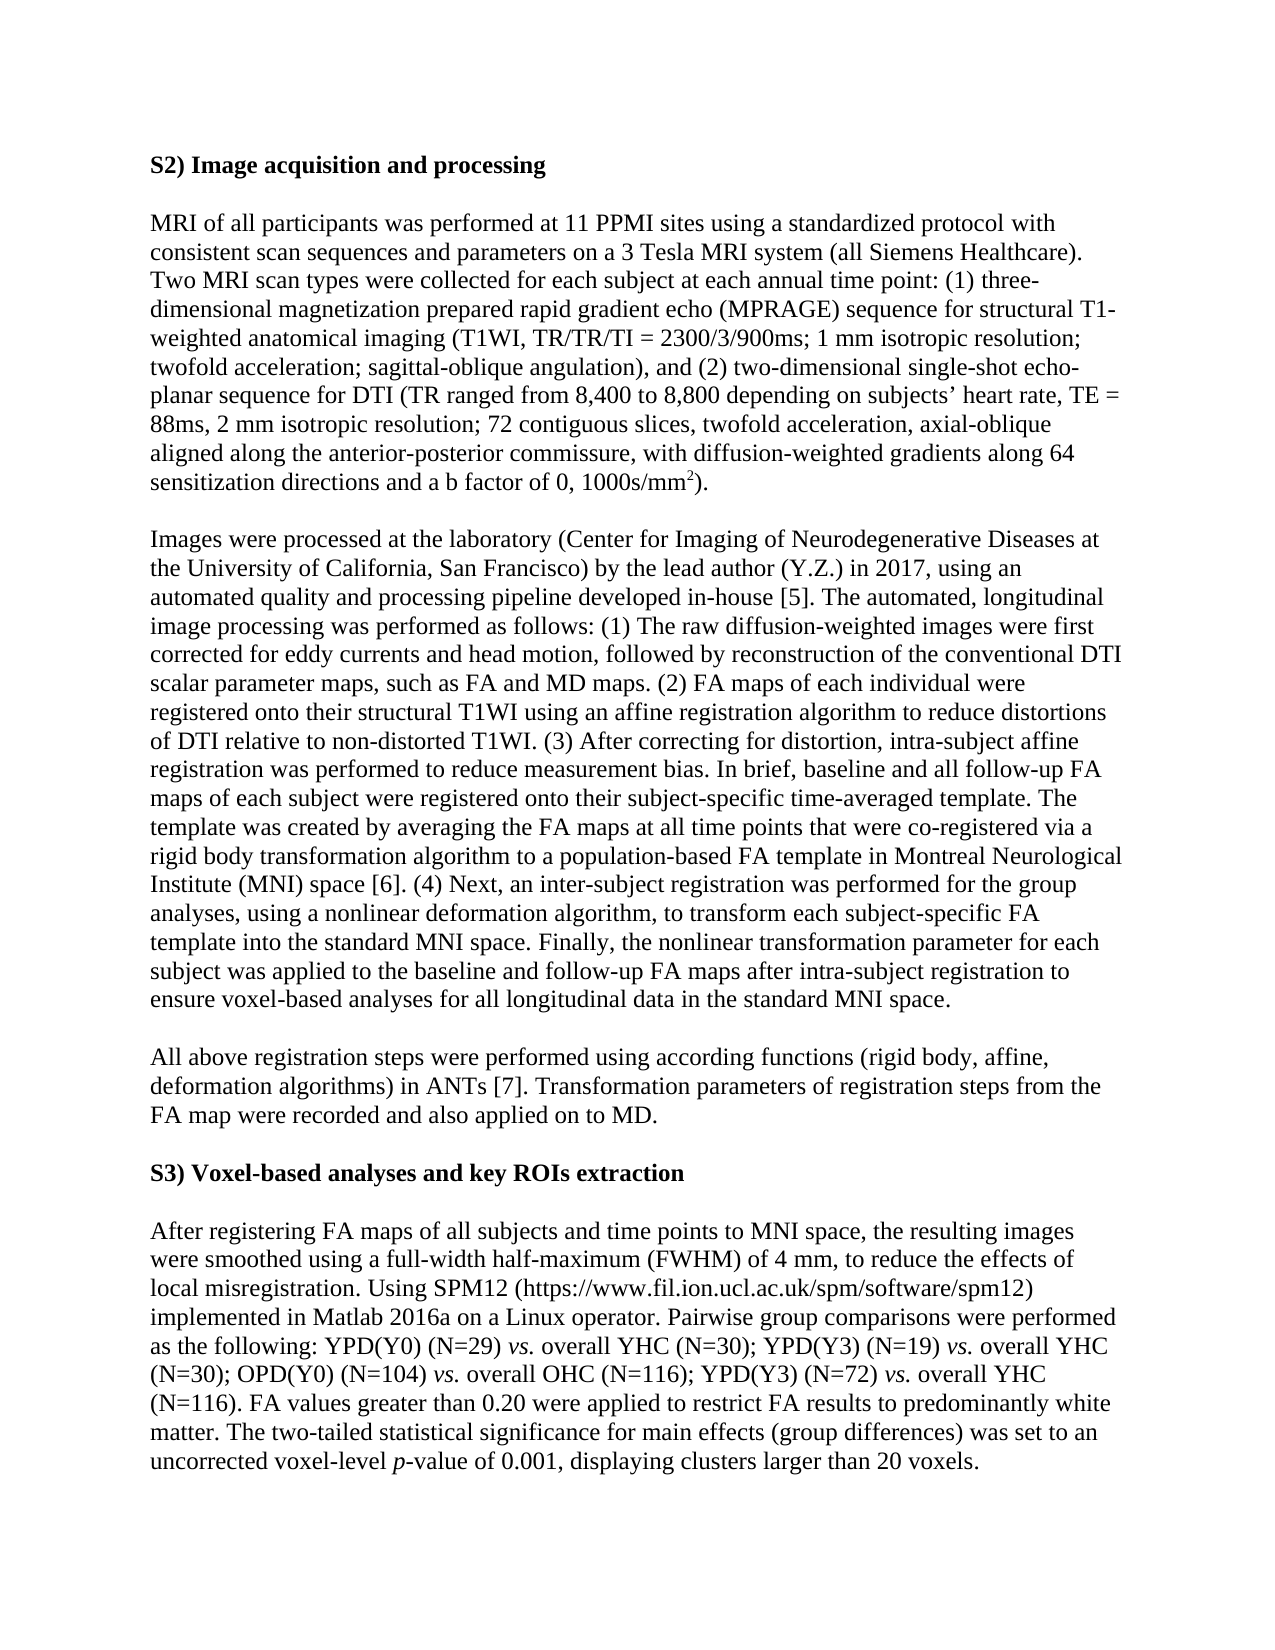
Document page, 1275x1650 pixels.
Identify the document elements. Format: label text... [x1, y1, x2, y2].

text S2) Image acquisition and processing [150, 150, 1125, 179]
text MRI of all participants was performed at 11 PPMI sites using a standardized protocol with consistent scan sequences and parameters on a 3 Tesla MRI system (all Siemens Healthcare). Two MRI scan types were collected for each subject at each annual time point: (1) three-dimensional magnetization prepared rapid gradient echo (MPRAGE) sequence for structural T1-weighted anatomical imaging (T1WI, TR/TR/TI = 2300/3/900ms; 1 mm isotropic resolution; twofold acceleration; sagittal-oblique angulation), and (2) two-dimensional single-shot echo-planar sequence for DTI (TR ranged from 8,400 to 8,800 depending on subjects’ heart rate, TE = 88ms, 2 mm isotropic resolution; 72 contiguous slices, twofold acceleration, axial-oblique aligned along the anterior-posterior commissure, with diffusion-weighted gradients along 64 sensitization directions and a b factor of 0, 1000s/mm2). [150, 208, 1125, 495]
text After registering FA maps of all subjects and time points to MNI space, the resulting images were smoothed using a full-width half-maximum (FWHM) of 4 mm, to reduce the effects of local misregistration. Using SPM12 (https://www.fil.ion.ucl.ac.uk/spm/software/spm12) implemented in Matlab 2016a on a Linux operator. Pairwise group comparisons were performed as the following: YPD(Y0) (N=29) vs. overall YHC (N=30); YPD(Y3) (N=19) vs. overall YHC (N=30); OPD(Y0) (N=104) vs. overall OHC (N=116); YPD(Y3) (N=72) vs. overall YHC (N=116). FA values greater than 0.20 were applied to restrict FA results to predominantly white matter. The two-tailed statistical significance for main effects (group differences) was set to an uncorrected voxel-level p-value of 0.001, displaying clusters larger than 20 voxels. [150, 1216, 1125, 1474]
text Images were processed at the laboratory (Center for Imaging of Neurodegenerative Diseases at the University of California, San Francisco) by the lead author (Y.Z.) in 2017, using an automated quality and processing pipeline developed in-house [5]. The automated, longitudinal image processing was performed as follows: (1) The raw diffusion-weighted images were first corrected for eddy currents and head motion, followed by reconstruction of the conventional DTI scalar parameter maps, such as FA and MD maps. (2) FA maps of each individual were registered onto their structural T1WI using an affine registration algorithm to reduce distortions of DTI relative to non-distorted T1WI. (3) After correcting for distortion, intra-subject affine registration was performed to reduce measurement bias. In brief, baseline and all follow-up FA maps of each subject were registered onto their subject-specific time-averaged template. The template was created by averaging the FA maps at all time points that were co-registered via a rigid body transformation algorithm to a population-based FA template in Montreal Neurological Institute (MNI) space [6]. (4) Next, an inter-subject registration was performed for the group analyses, using a nonlinear deformation algorithm, to transform each subject-specific FA template into the standard MNI space. Finally, the nonlinear transformation parameter for each subject was applied to the baseline and follow-up FA maps after intra-subject registration to ensure voxel-based analyses for all longitudinal data in the standard MNI space. [150, 524, 1125, 1013]
text S3) Voxel-based analyses and key ROIs extraction [150, 1158, 1125, 1187]
text All above registration steps were performed using according functions (rigid body, affine, deformation algorithms) in ANTs [7]. Transformation parameters of registration steps from the FA map were recorded and also applied on to MD. [150, 1042, 1125, 1129]
